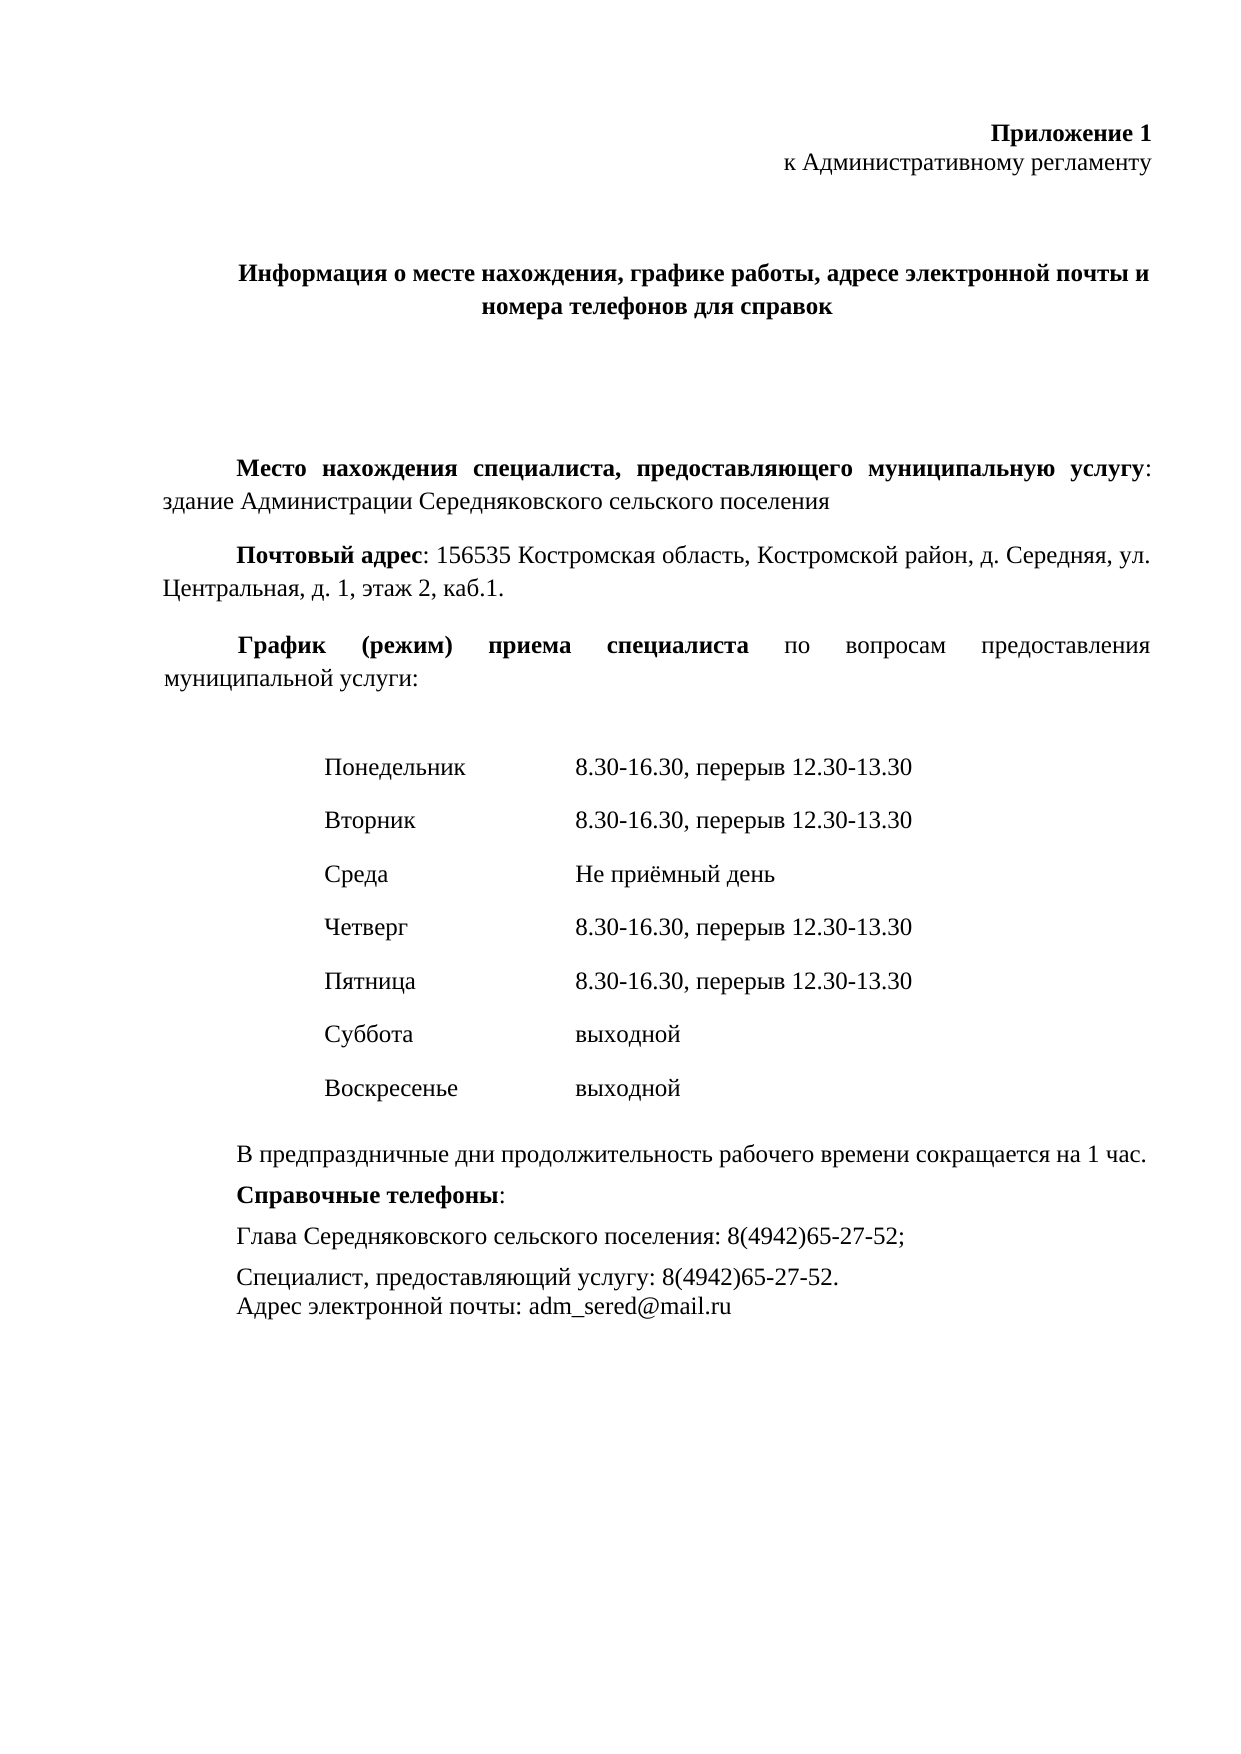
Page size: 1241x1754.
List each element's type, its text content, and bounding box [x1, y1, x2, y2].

table_cell Вторник [324, 806, 501, 859]
table_cell Четверг [324, 913, 501, 966]
table_cell 8.30-16.30, перерыв 12.30-13.30 [501, 806, 990, 859]
text к Административному регламенту [162, 147, 1152, 176]
text В предпраздничные дни продолжительность рабочего времени сокращается на 1 час. [162, 1139, 1152, 1167]
text Глава Середняковского сельского поселения: 8(4942)65-27-52; [162, 1221, 1152, 1250]
table_cell Пятница [324, 966, 501, 1019]
table_header Понедельник [324, 752, 501, 806]
text График (режим) приема специалиста по вопросам предоставления муниципальной услуги: [164, 627, 1151, 694]
table_cell 8.30-16.30, перерыв 12.30-13.30 [501, 913, 990, 966]
table_cell Не приёмный день [501, 859, 990, 912]
text Информация о месте нахождения, графике работы, адресе электронной почты и номера телефонов для справок [162, 258, 1152, 320]
text Специалист, предоставляющий услугу: 8(4942)65-27-52. [162, 1262, 1152, 1291]
text Место нахождения специалиста, предоставляющего муниципальную услугу: здание Администрации Середняковского сельского поселения [162, 453, 1152, 514]
table_cell Суббота [324, 1019, 501, 1073]
table_cell Воскресенье [324, 1073, 501, 1126]
text Почтовый адрес: 156535 Костромская область, Костромской район, д. Середняя, ул. Центральная, д. 1, этаж 2, каб.1. [162, 540, 1152, 601]
table_cell 8.30-16.30, перерыв 12.30-13.30 [501, 966, 990, 1019]
table_cell выходной [501, 1019, 990, 1073]
table_cell выходной [501, 1073, 990, 1126]
text Адрес электронной почты: adm_sered@mail.ru [162, 1291, 1152, 1320]
table_header 8.30-16.30, перерыв 12.30-13.30 [501, 752, 990, 806]
table_cell Среда [324, 859, 501, 912]
text Приложение 1 [162, 118, 1152, 147]
text Справочные телефоны: [162, 1180, 1152, 1209]
